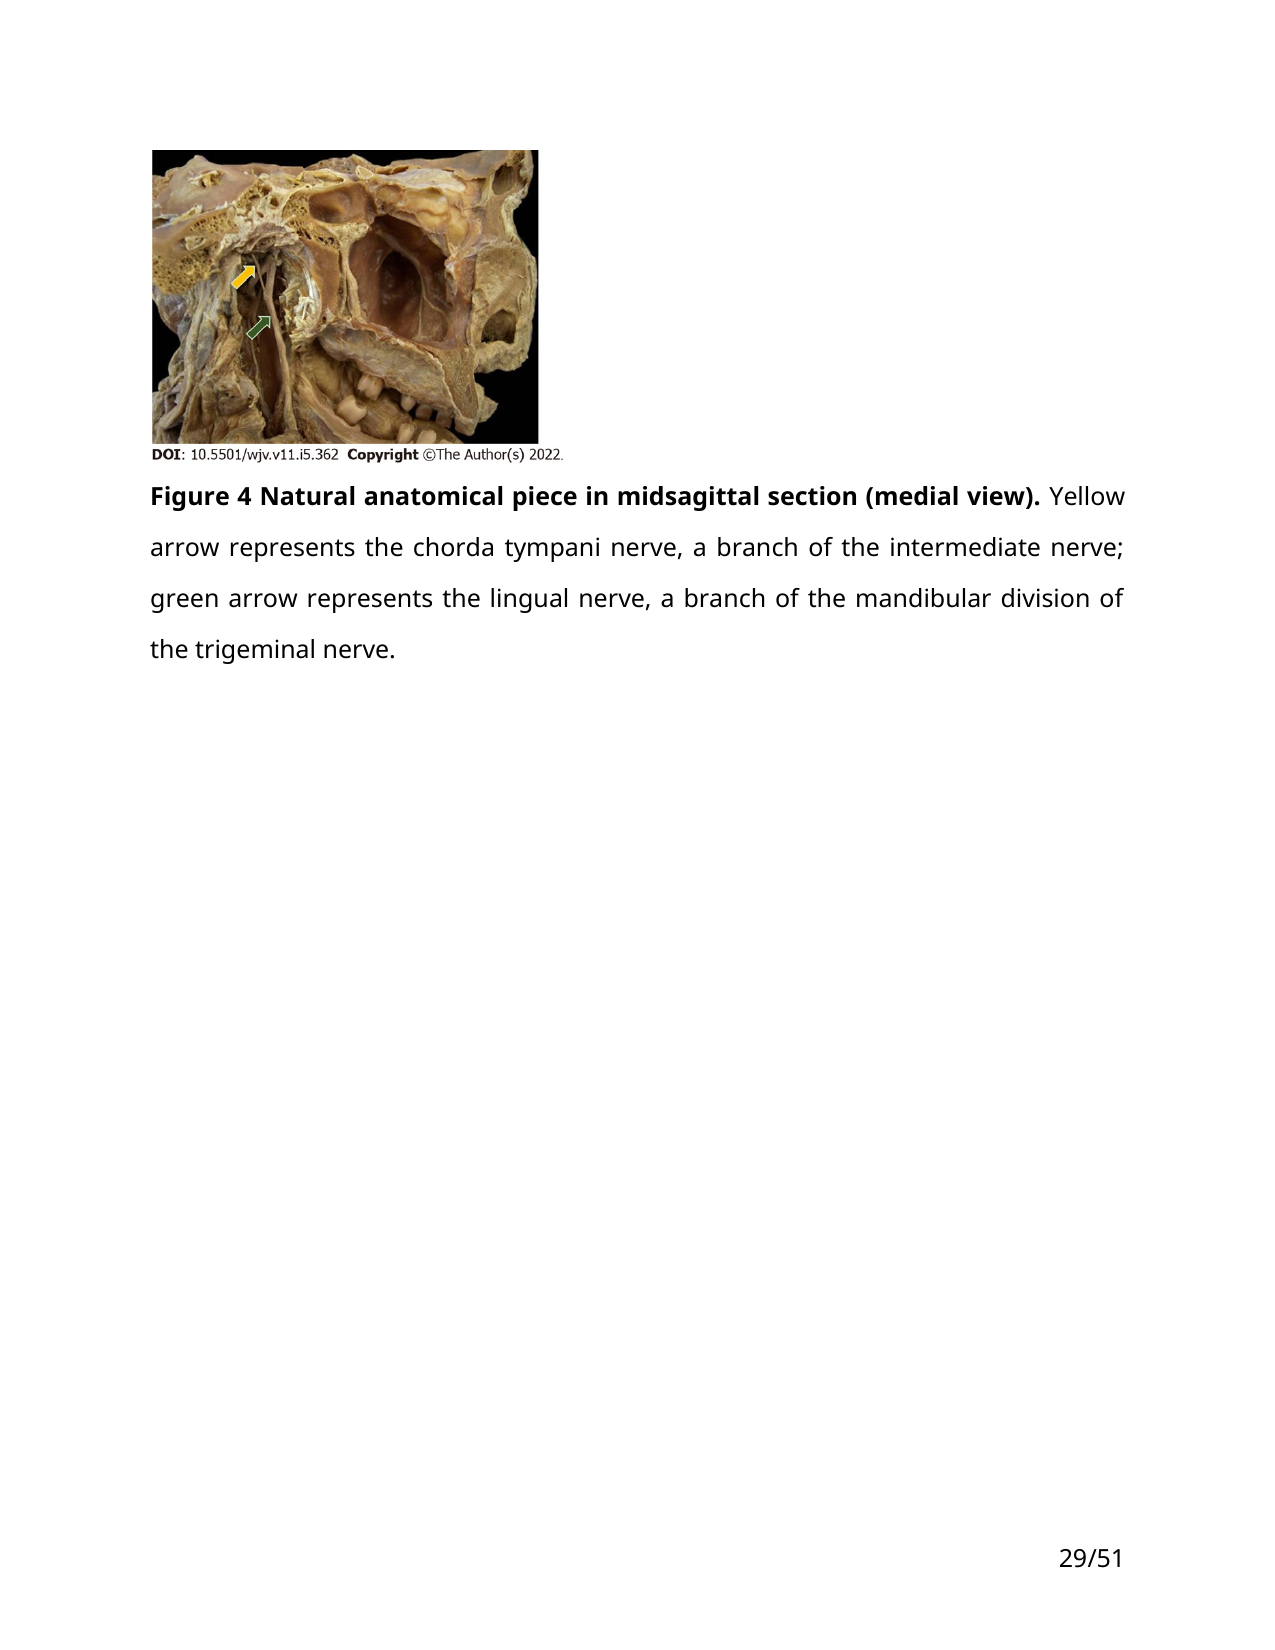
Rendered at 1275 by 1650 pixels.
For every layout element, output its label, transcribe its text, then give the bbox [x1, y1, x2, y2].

text Figure 4 Natural anatomical piece in midsagittal section (medial view). Yellow arrow represents the chorda tympani nerve, a branch of the intermediate nerve; green arrow represents the lingual nerve, a branch of the mandibular division of the trigeminal nerve. [150, 479, 1125, 666]
picture [150, 150, 565, 465]
